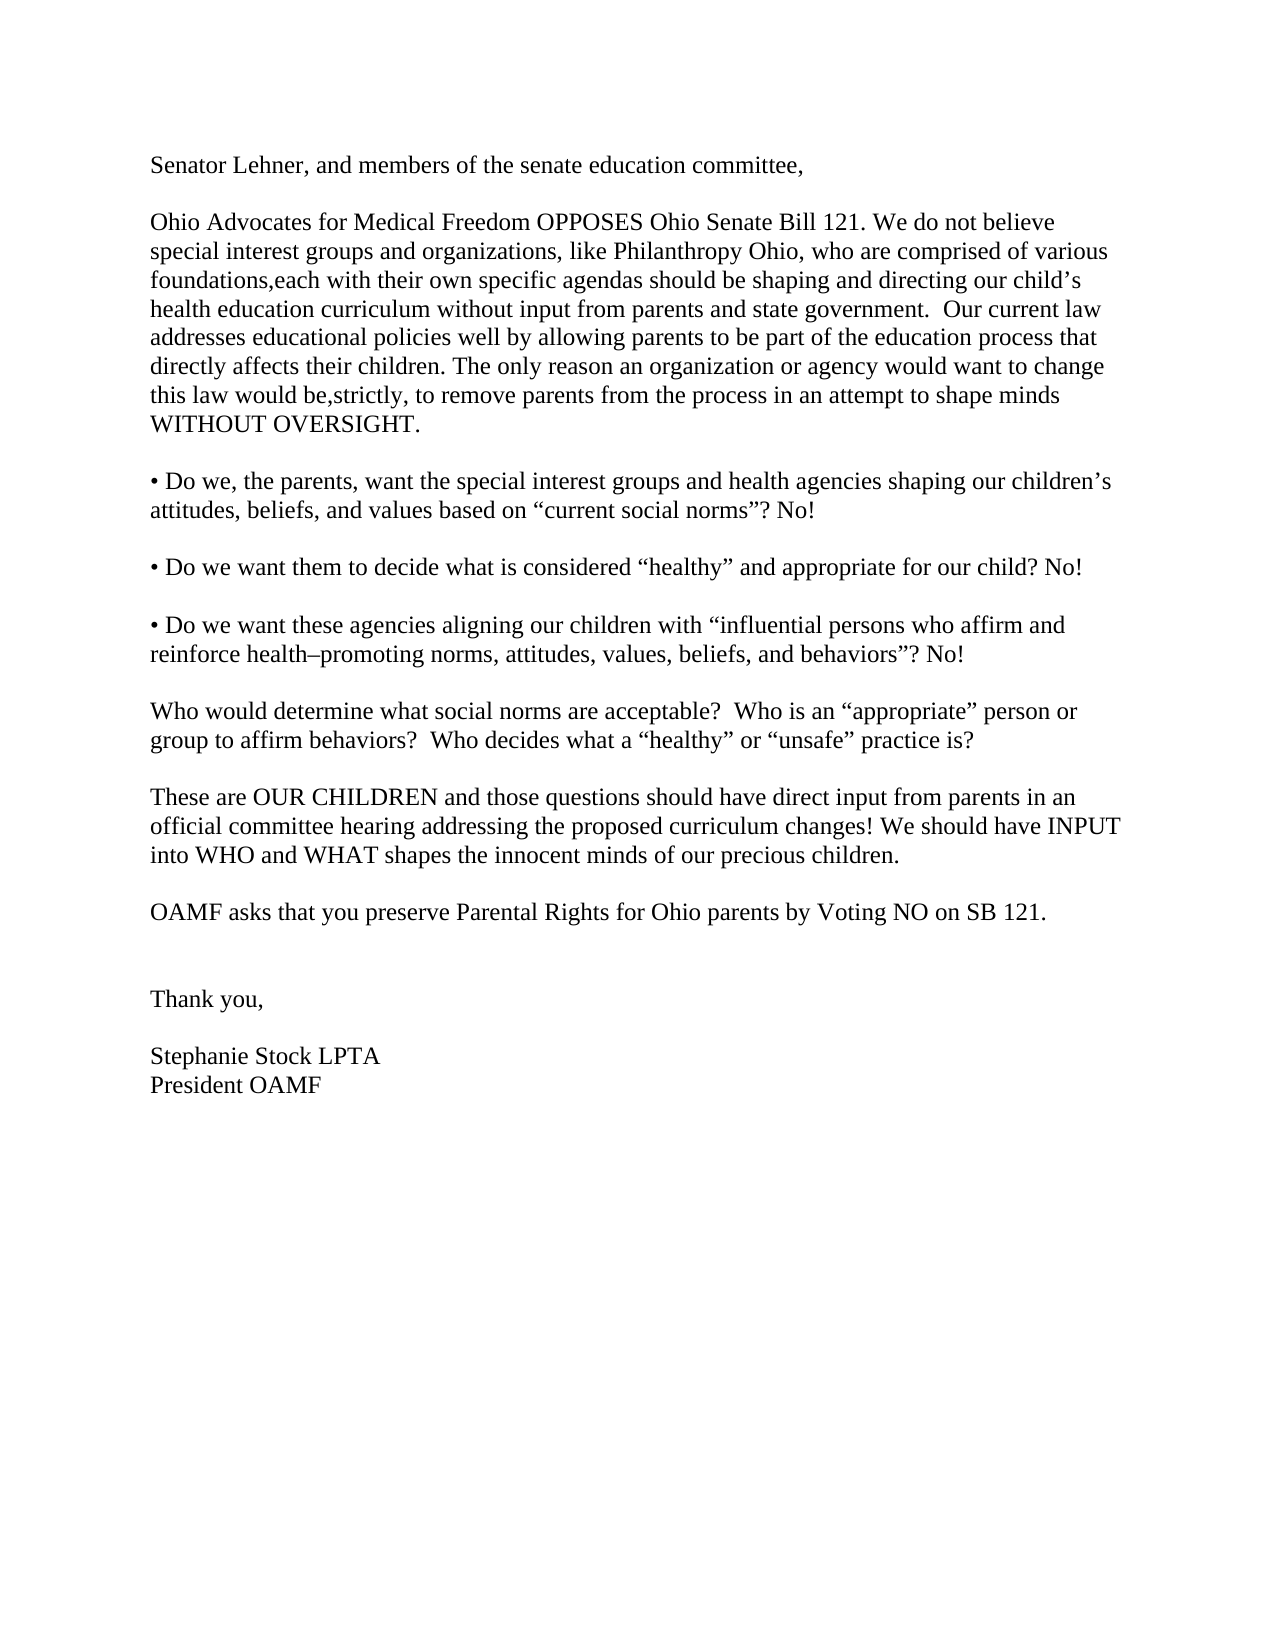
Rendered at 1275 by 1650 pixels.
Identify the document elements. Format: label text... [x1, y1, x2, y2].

text President OAMF [150, 1070, 1125, 1099]
text OAMF asks that you preserve Parental Rights for Ohio parents by Voting NO on SB 121. [150, 897, 1125, 926]
text Thank you, [150, 984, 1125, 1012]
text Who would determine what social norms are acceptable? Who is an “appropriate” person or group to affirm behaviors? Who decides what a “healthy” or “unsafe” practice is? [150, 696, 1125, 754]
text • Do we, the parents, want the special interest groups and health agencies shaping our children’s attitudes, beliefs, and values based on “current social norms”? No! [150, 466, 1125, 524]
text • Do we want them to decide what is considered “healthy” and appropriate for our child? No! [150, 552, 1125, 581]
text Stephanie Stock LPTA [150, 1041, 1125, 1070]
text Ohio Advocates for Medical Freedom OPPOSES Ohio Senate Bill 121. We do not believe special interest groups and organizations, like Philanthropy Ohio, who are comprised of various foundations,each with their own specific agendas should be shaping and directing our child’s health education curriculum without input from parents and state government. Our current law addresses educational policies well by allowing parents to be part of the education process that directly affects their children. The only reason an organization or agency would want to change this law would be,strictly, to remove parents from the process in an attempt to shape minds WITHOUT OVERSIGHT. [150, 207, 1125, 437]
text These are OUR CHILDREN and those questions should have direct input from parents in an official committee hearing addressing the proposed curriculum changes! We should have INPUT into WHO and WHAT shapes the innocent minds of our precious children. [150, 782, 1125, 869]
text • Do we want these agencies aligning our children with “influential persons who affirm and reinforce health–promoting norms, attitudes, values, beliefs, and behaviors”? No! [150, 610, 1125, 667]
text Senator Lehner, and members of the senate education committee, [150, 150, 1125, 179]
